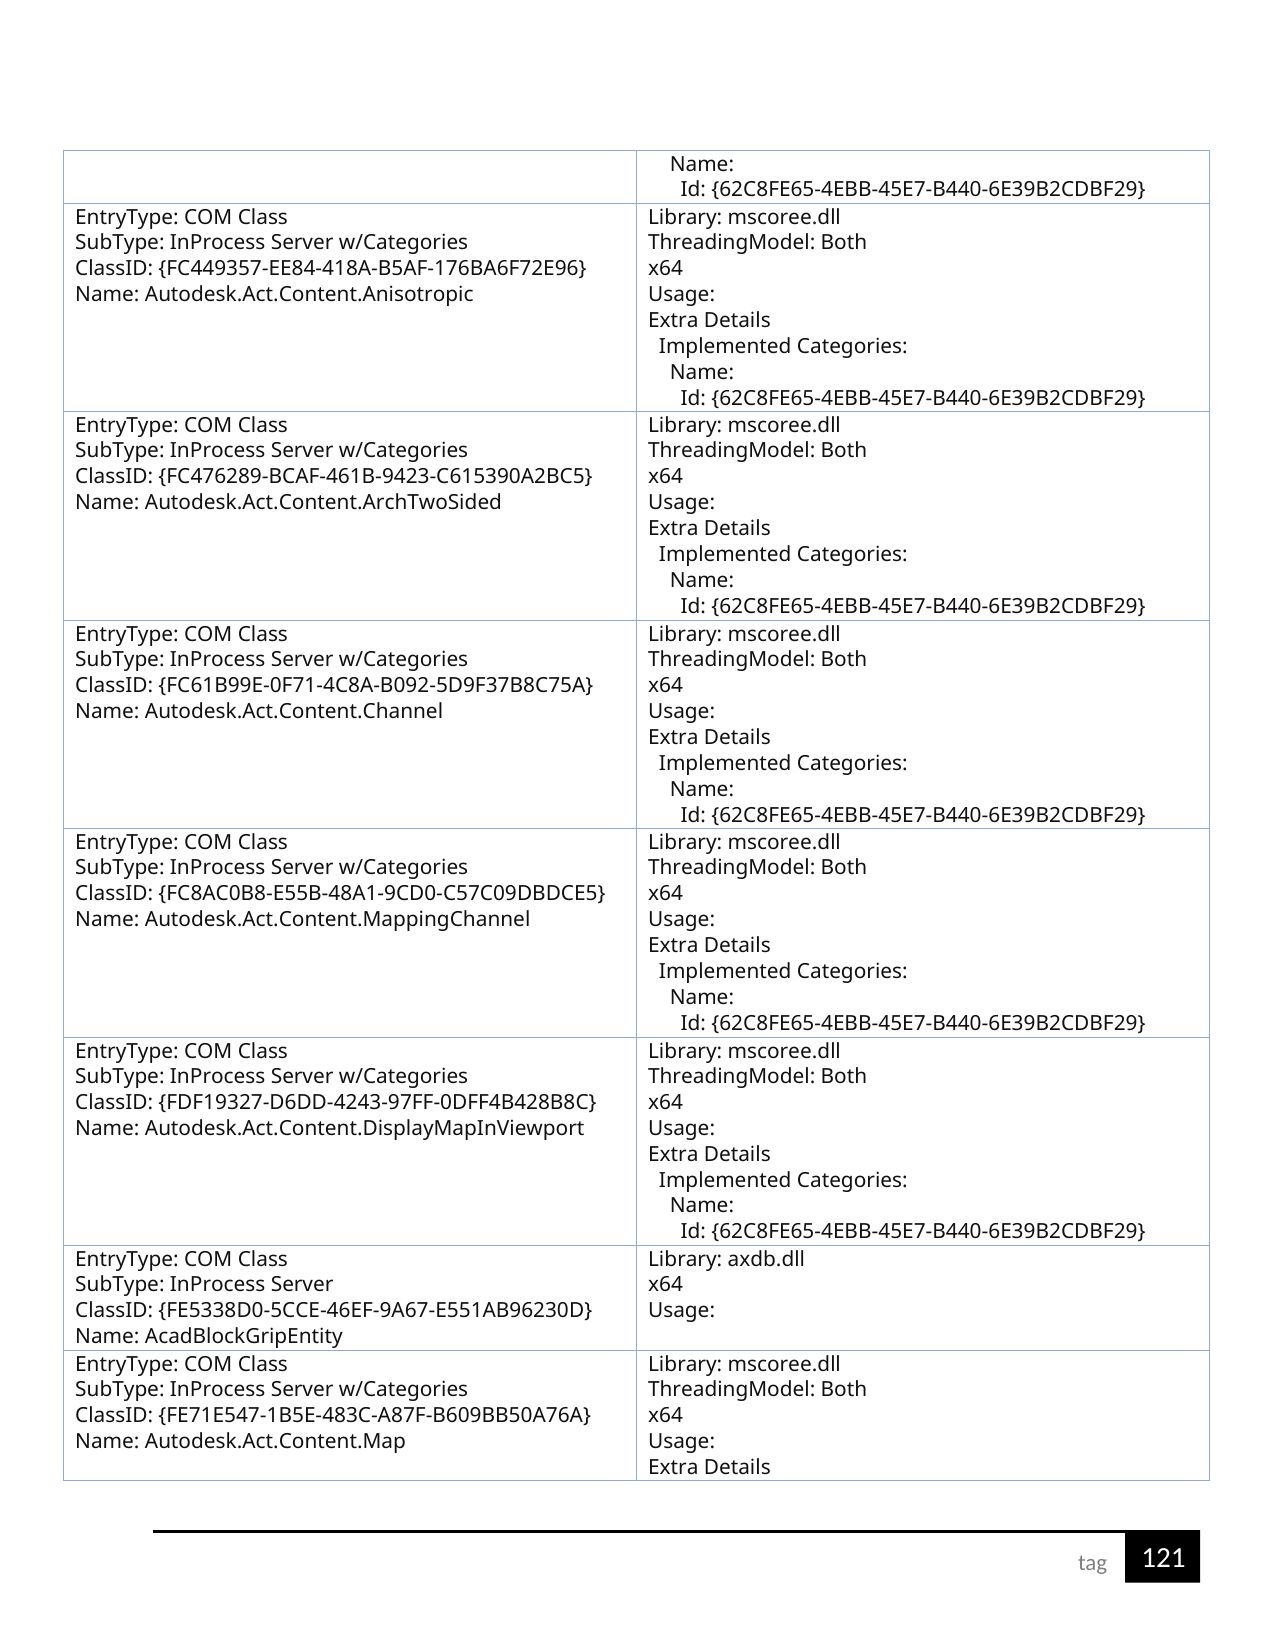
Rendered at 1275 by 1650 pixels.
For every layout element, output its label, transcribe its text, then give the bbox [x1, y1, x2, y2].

table_cell EntryType: COM Class SubType: InProcess Server w/Categories ClassID: {FC61B99E-0F71-4C8A-B092-5D9F37B8C75A} Name: Autodesk.Act.Content.Channel [64, 621, 636, 828]
table_cell EntryType: COM Class SubType: InProcess Server w/Categories ClassID: {FDF19327-D6DD-4243-97FF-0DFF4B428B8C} Name: Autodesk.Act.Content.DisplayMapInViewport [64, 1038, 636, 1245]
table_cell Library: axdb.dll x64 Usage: [637, 1246, 1209, 1350]
table_cell EntryType: COM Class SubType: InProcess Server w/Categories ClassID: {FC8AC0B8-E55B-48A1-9CD0-C57C09DBDCE5} Name: Autodesk.Act.Content.MappingChannel [64, 829, 636, 1037]
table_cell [637, 151, 1209, 203]
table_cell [64, 1351, 636, 1480]
table_cell EntryType: COM Class SubType: InProcess Server w/Categories ClassID: {FC476289-BCAF-461B-9423-C615390A2BC5} Name: Autodesk.Act.Content.ArchTwoSided [64, 412, 636, 620]
table_cell EntryType: COM Class SubType: InProcess Server ClassID: {FE5338D0-5CCE-46EF-9A67-E551AB96230D} Name: AcadBlockGripEntity [64, 1246, 636, 1350]
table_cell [64, 151, 636, 203]
table_cell EntryType: COM Class SubType: InProcess Server w/Categories ClassID: {FC449357-EE84-418A-B5AF-176BA6F72E96} Name: Autodesk.Act.Content.Anisotropic [64, 204, 636, 411]
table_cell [637, 1351, 1209, 1480]
